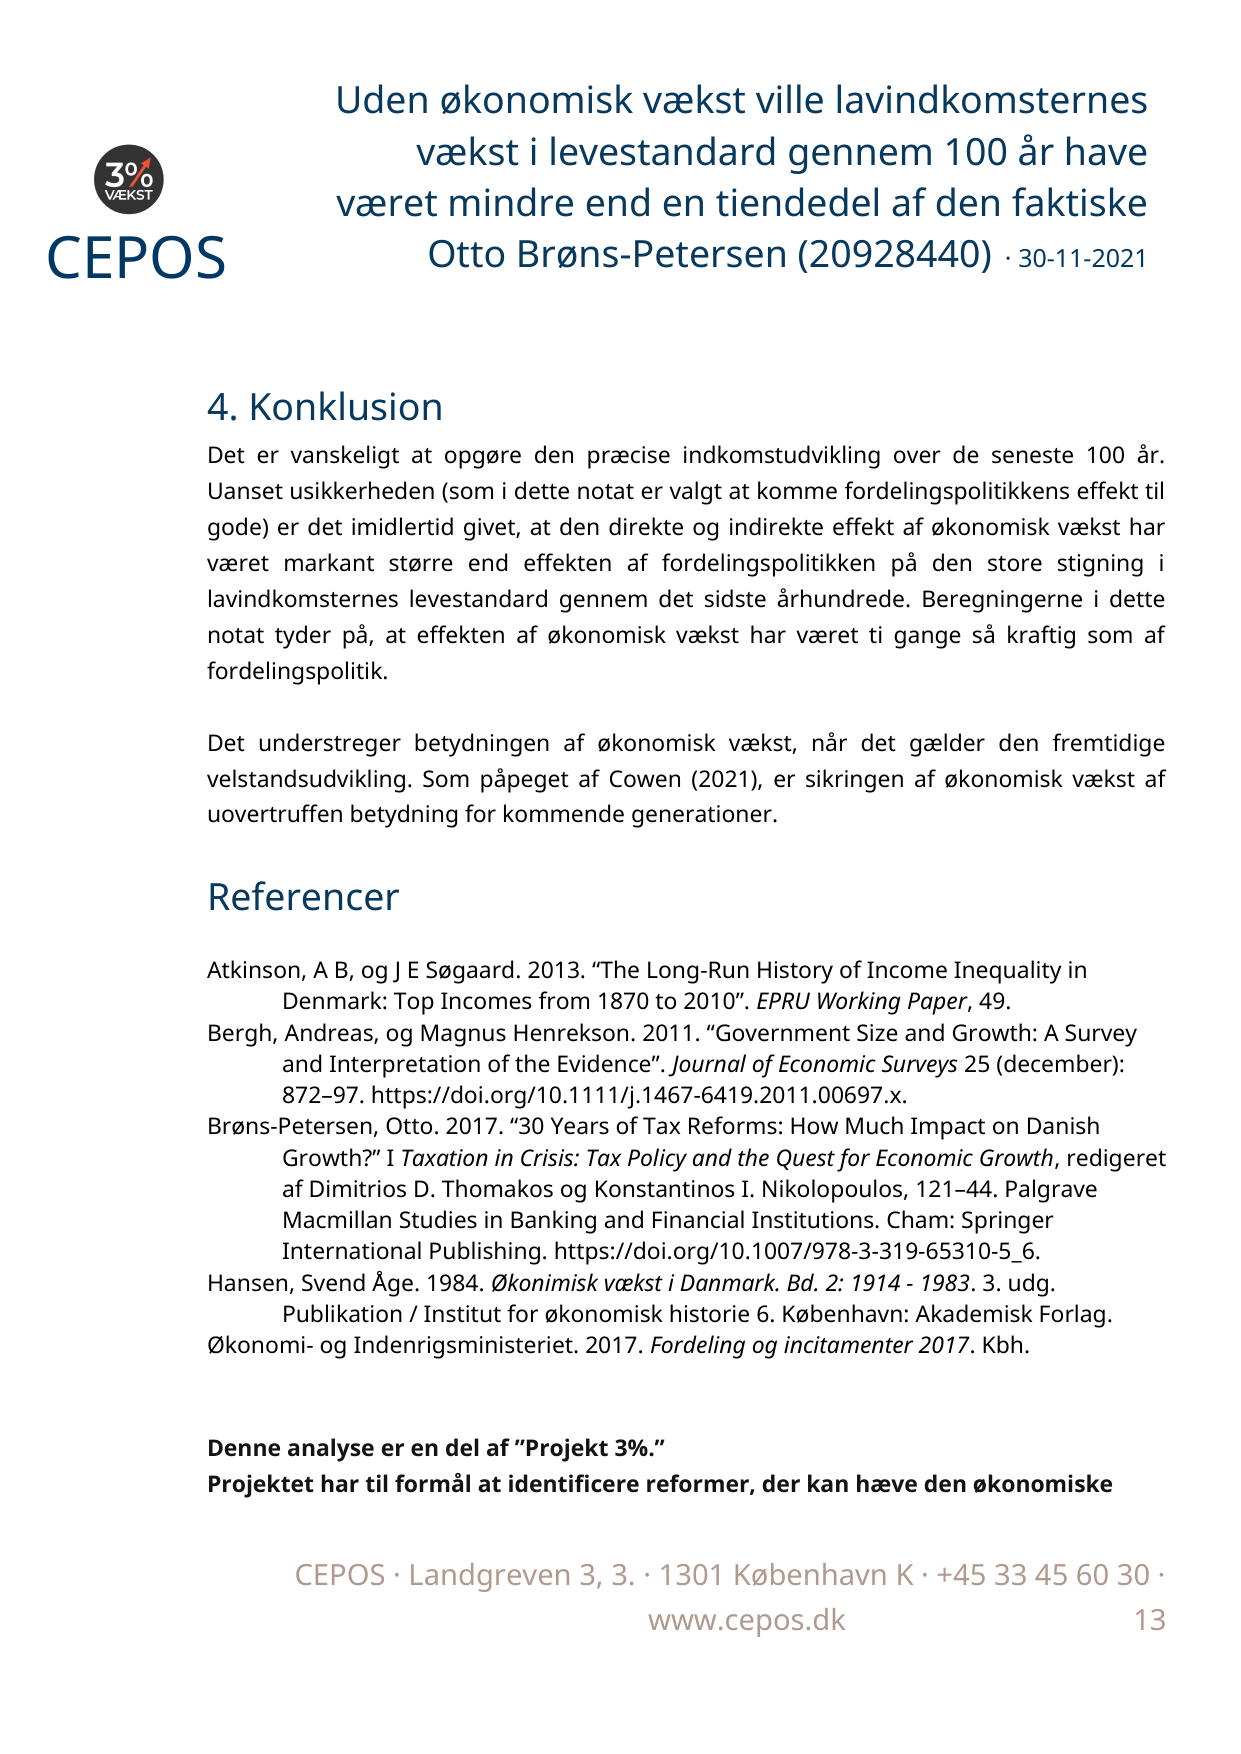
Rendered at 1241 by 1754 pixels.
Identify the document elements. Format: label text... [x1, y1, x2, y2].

text Brøns-Petersen, Otto. 2017. “30 Years of Tax Reforms: How Much Impact on Danish Growth?” I Taxation in Crisis: Tax Policy and the Quest for Economic Growth, redigeret af Dimitrios D. Thomakos og Konstantinos I. Nikolopoulos, 121–44. Palgrave Macmillan Studies in Banking and Financial Institutions. Cham: Springer International Publishing. https://doi.org/10.1007/978-3-319-65310-5_6. [207, 1110, 1166, 1266]
text Økonomi- og Indenrigsministeriet. 2017. Fordeling og incitamenter 2017. Kbh. [207, 1329, 1166, 1360]
picture [92, 143, 166, 216]
text 4. Konklusion [207, 380, 1166, 431]
text Det understreger betydningen af økonomisk vækst, når det gælder den fremtidige velstandsudvikling. Som påpeget af Cowen (2021), er sikringen af økonomisk vækst af uovertruffen betydning for kommende generationer. [207, 727, 1166, 830]
text Atkinson, A B, og J E Søgaard. 2013. “The Long-Run History of Income Inequality in Denmark: Top Incomes from 1870 to 2010”. EPRU Working Paper, 49. [207, 954, 1166, 1016]
text Bergh, Andreas, og Magnus Henrekson. 2011. “Government Size and Growth: A Survey and Interpretation of the Evidence”. Journal of Economic Surveys 25 (december): 872–97. https://doi.org/10.1111/j.1467-6419.2011.00697.x. [207, 1016, 1166, 1110]
text Hansen, Svend Åge. 1984. Økonimisk vækst i Danmark. Bd. 2: 1914 - 1983. 3. udg. Publikation / Institut for økonomisk historie 6. København: Akademisk Forlag. [207, 1266, 1166, 1329]
text Det er vanskeligt at opgøre den præcise indkomstudvikling over de seneste 100 år. Uanset usikkerheden (som i dette notat er valgt at komme fordelingspolitikkens effekt til gode) er det imidlertid givet, at den direkte og indirekte effekt af økonomisk vækst har været markant større end effekten af fordelingspolitikken på den store stigning i lavindkomsternes levestandard gennem det sidste århundrede. Beregningerne i dette notat tyder på, at effekten af økonomisk vækst har været ti gange så kraftig som af fordelingspolitik. [207, 439, 1166, 686]
text Referencer [207, 870, 1166, 921]
